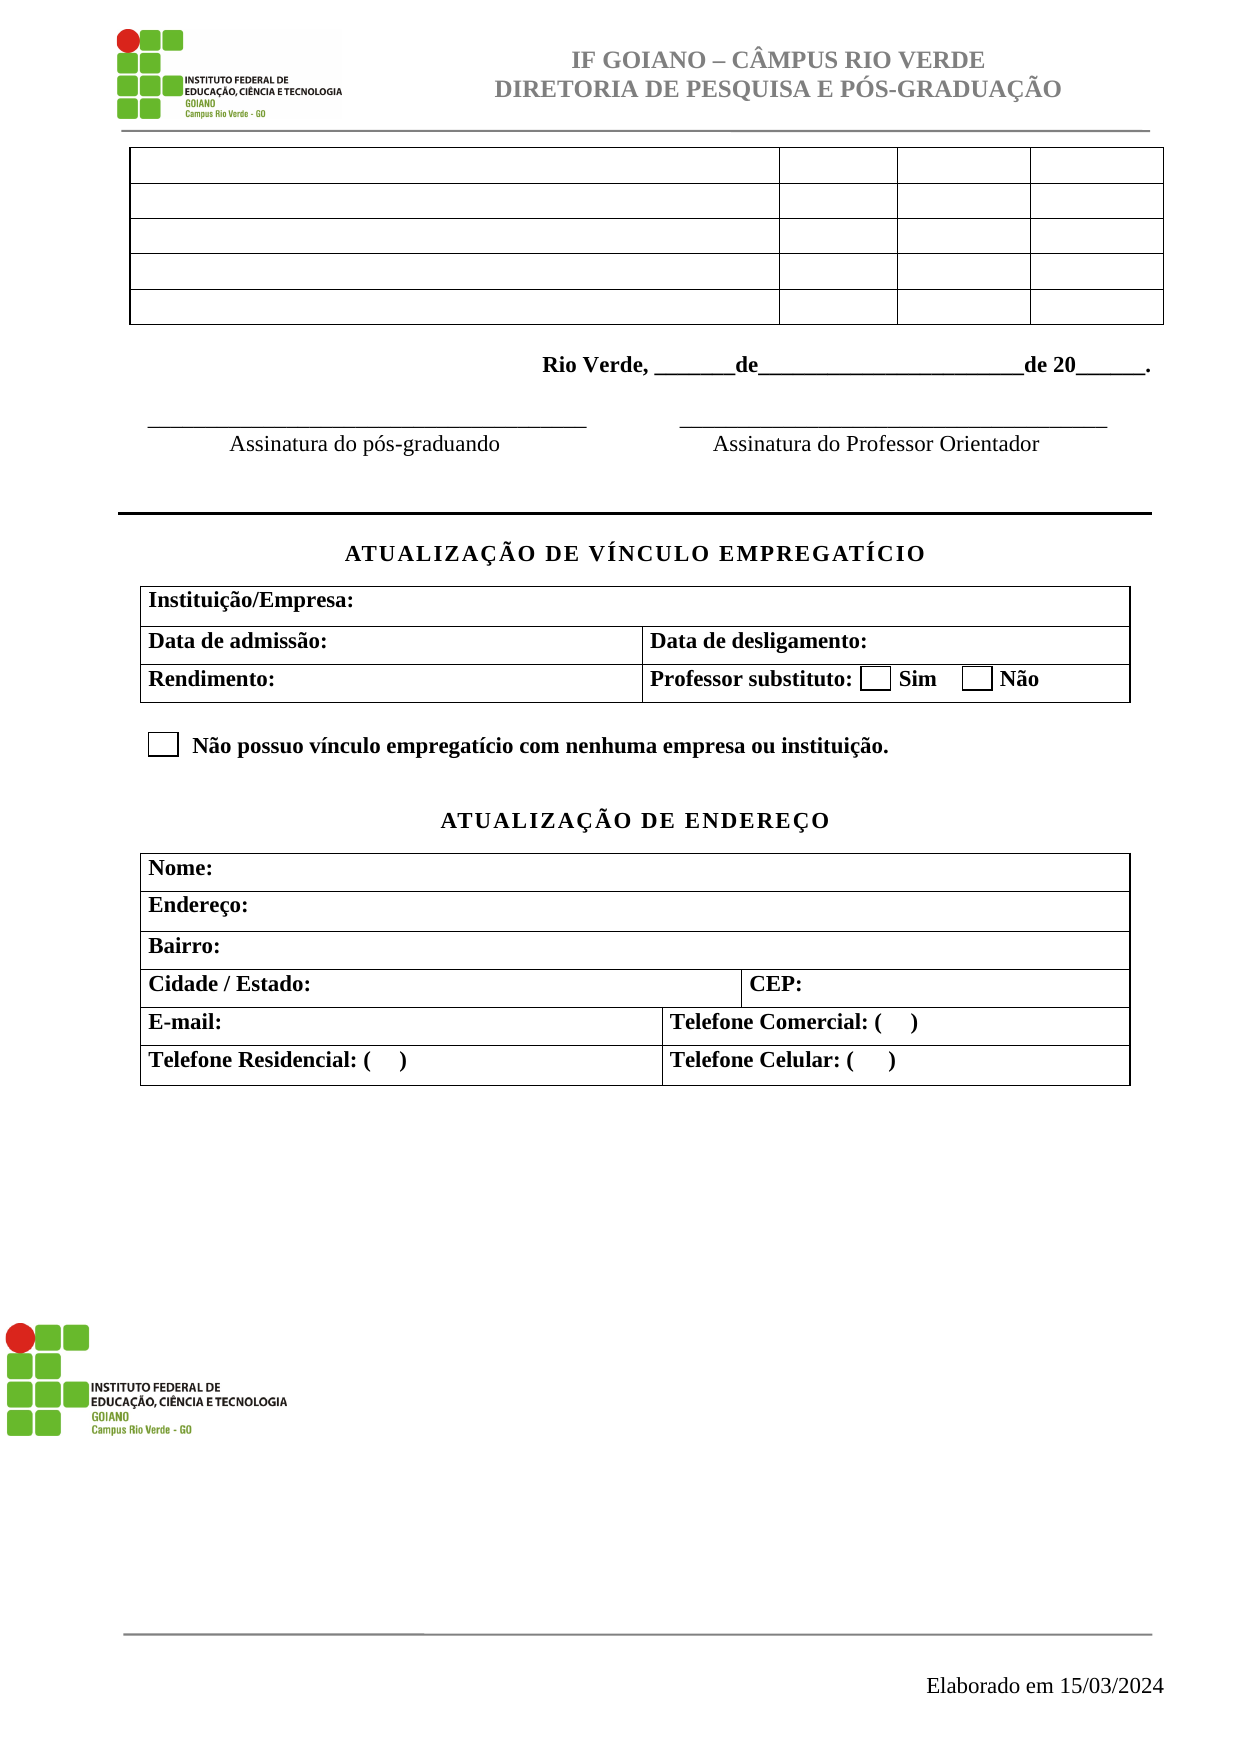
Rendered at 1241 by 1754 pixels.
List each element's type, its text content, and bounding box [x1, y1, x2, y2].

table_header Instituição/Empresa: [141, 587, 1129, 626]
table_cell Data de desligamento: [643, 627, 1129, 664]
table_cell Telefone Residencial: ( ) [141, 1046, 662, 1085]
table_cell Telefone Comercial: ( ) [663, 1008, 1129, 1045]
table_cell [131, 254, 779, 289]
table_cell Cidade / Estado: [141, 970, 741, 1007]
table_cell [1031, 254, 1163, 289]
table_cell [898, 290, 1030, 324]
table_cell [780, 148, 897, 182]
table_cell [780, 290, 897, 324]
table_cell [131, 219, 779, 253]
text Não possuo vínculo empregatício com nenhuma empresa ou instituição. [133, 732, 1152, 758]
text Rio Verde, _______de_______________________de 20______. [148, 351, 1152, 378]
table_cell [898, 148, 1030, 182]
table_cell [898, 184, 1030, 218]
table_cell [780, 254, 897, 289]
table_cell Data de admissão: [141, 627, 642, 664]
table_cell [780, 219, 897, 253]
table_cell [1031, 148, 1163, 182]
table_cell Bairro: [141, 932, 1129, 969]
table_cell CEP: [742, 970, 1129, 1007]
table_cell [1031, 290, 1163, 324]
table_cell Rendimento: [141, 665, 642, 702]
table_cell [131, 290, 779, 324]
text ______________________________________ _____________________________________ [148, 404, 1152, 431]
table_cell [131, 184, 779, 218]
picture [5, 1323, 287, 1436]
table_cell Telefone Celular: ( ) [663, 1046, 1129, 1085]
table_cell [898, 254, 1030, 289]
text Assinatura do pós-graduando Assinatura do Professor Orientador [148, 431, 1152, 457]
picture [116, 29, 342, 119]
table_header Nome: [141, 854, 1129, 891]
table_cell E-mail: [141, 1008, 662, 1045]
subtitle ATUALIZAÇÃO DE ENDEREÇO [118, 807, 1152, 833]
table_cell Professor substituto: Sim Não [643, 665, 1129, 702]
table_cell [1031, 219, 1163, 253]
table_cell [1031, 184, 1163, 218]
table_cell Endereço: [141, 892, 1129, 931]
table_cell [780, 184, 897, 218]
table_cell [898, 219, 1030, 253]
subtitle ATUALIZAÇÃO DE VÍNCULO EMPREGATÍCIO [118, 540, 1152, 566]
table_cell [131, 148, 779, 182]
